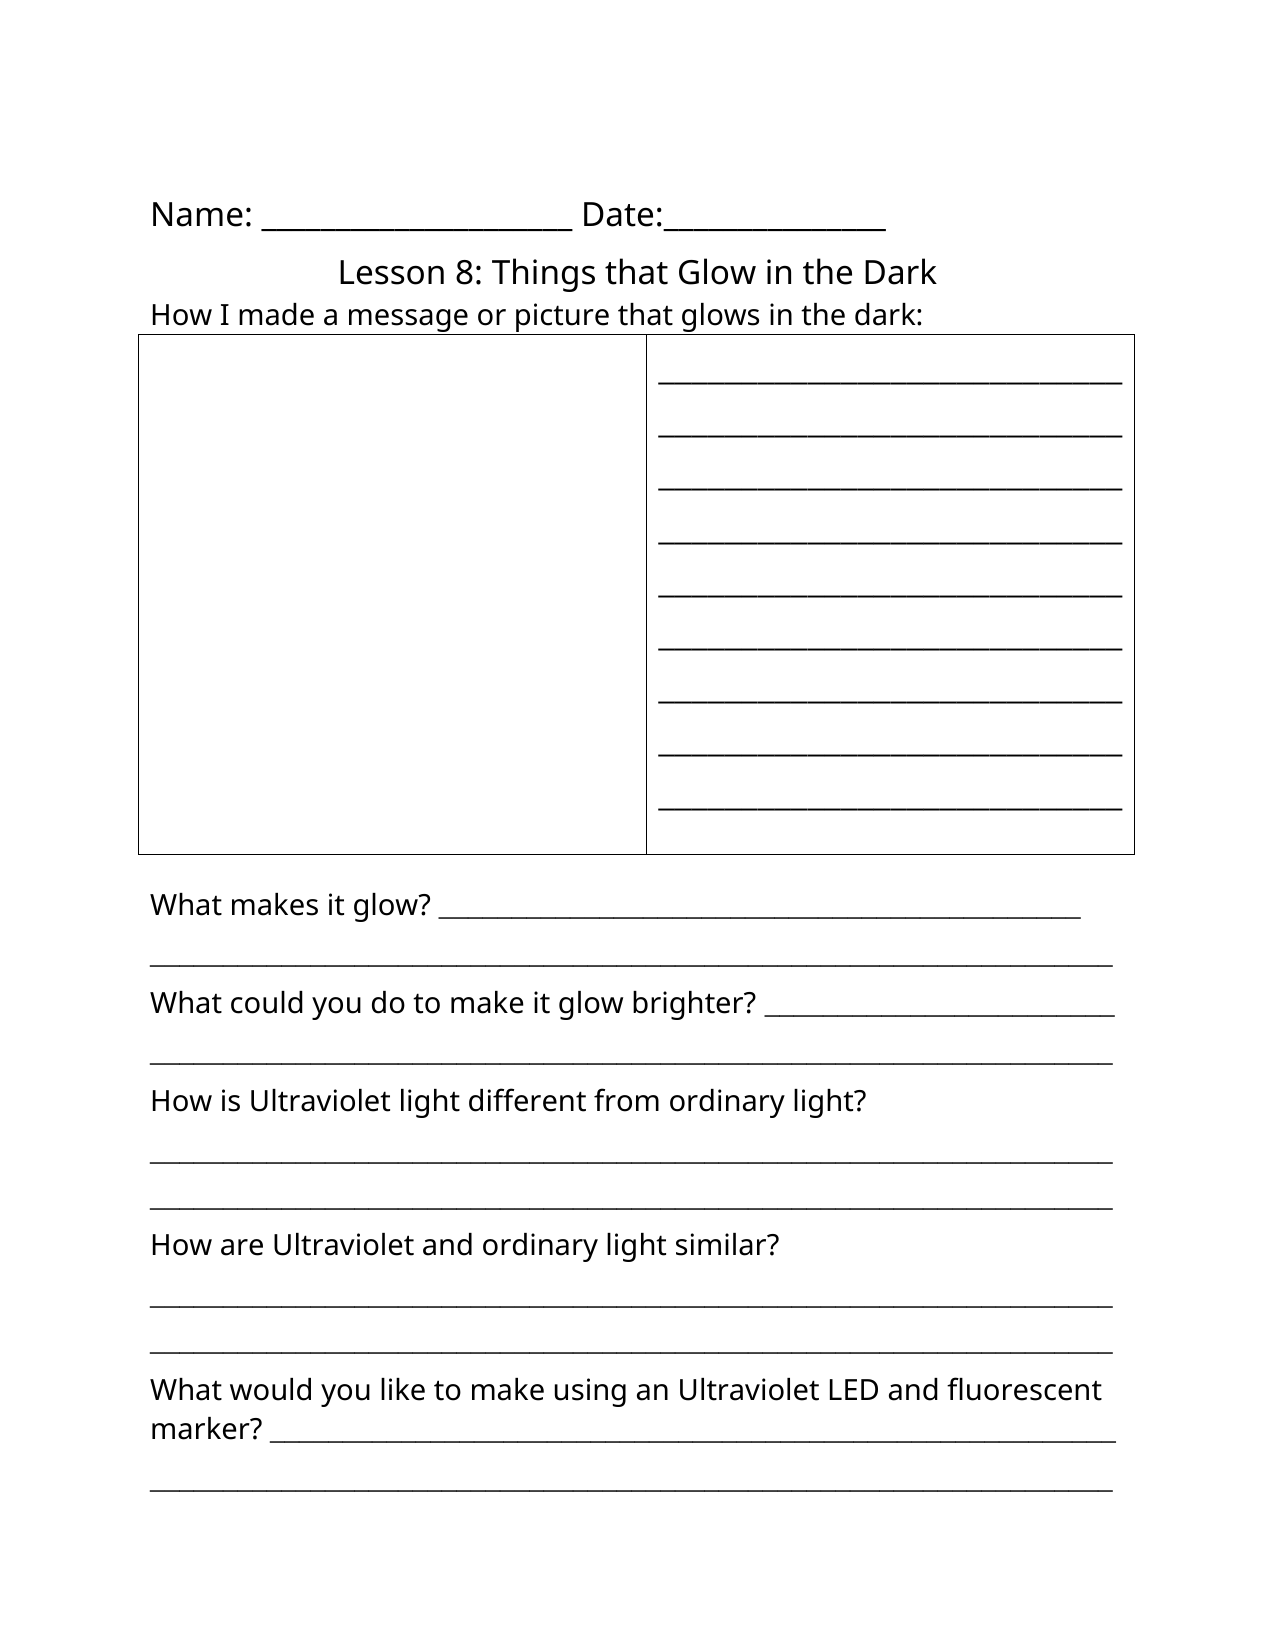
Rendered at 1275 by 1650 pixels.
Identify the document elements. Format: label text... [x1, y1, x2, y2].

text __________________________________________________________________ [150, 1179, 1125, 1212]
subtitle Lesson 8: Things that Glow in the Dark [150, 249, 1125, 294]
text __________________________________________________________________ [150, 1133, 1125, 1166]
text How are Ultraviolet and ordinary light similar? [150, 1225, 1125, 1264]
text __________________________________________________________________ [150, 1461, 1125, 1494]
text How is Ultraviolet light different from ordinary light? [150, 1080, 1125, 1120]
text How I made a message or picture that glows in the dark: [150, 294, 1125, 334]
table_header [139, 335, 646, 854]
text What would you like to make using an Ultraviolet LED and fluorescent marker? __________________________________________________________ [150, 1369, 1125, 1448]
text __________________________________________________________________ [150, 1323, 1125, 1356]
text What makes it glow? ____________________________________________ [150, 884, 1125, 924]
subtitle Name: _____________________ Date:_______________ [150, 191, 1125, 237]
table_header ____________________________ ____________________________ ____________________________ ____________________________ ____________________________ ____________________________ ____________________________ ____________________________ ____________________________ [647, 335, 1134, 854]
text __________________________________________________________________ [150, 936, 1125, 970]
text __________________________________________________________________ [150, 1277, 1125, 1310]
text __________________________________________________________________ [150, 1034, 1125, 1068]
text What could you do to make it glow brighter? ________________________ [150, 982, 1125, 1022]
